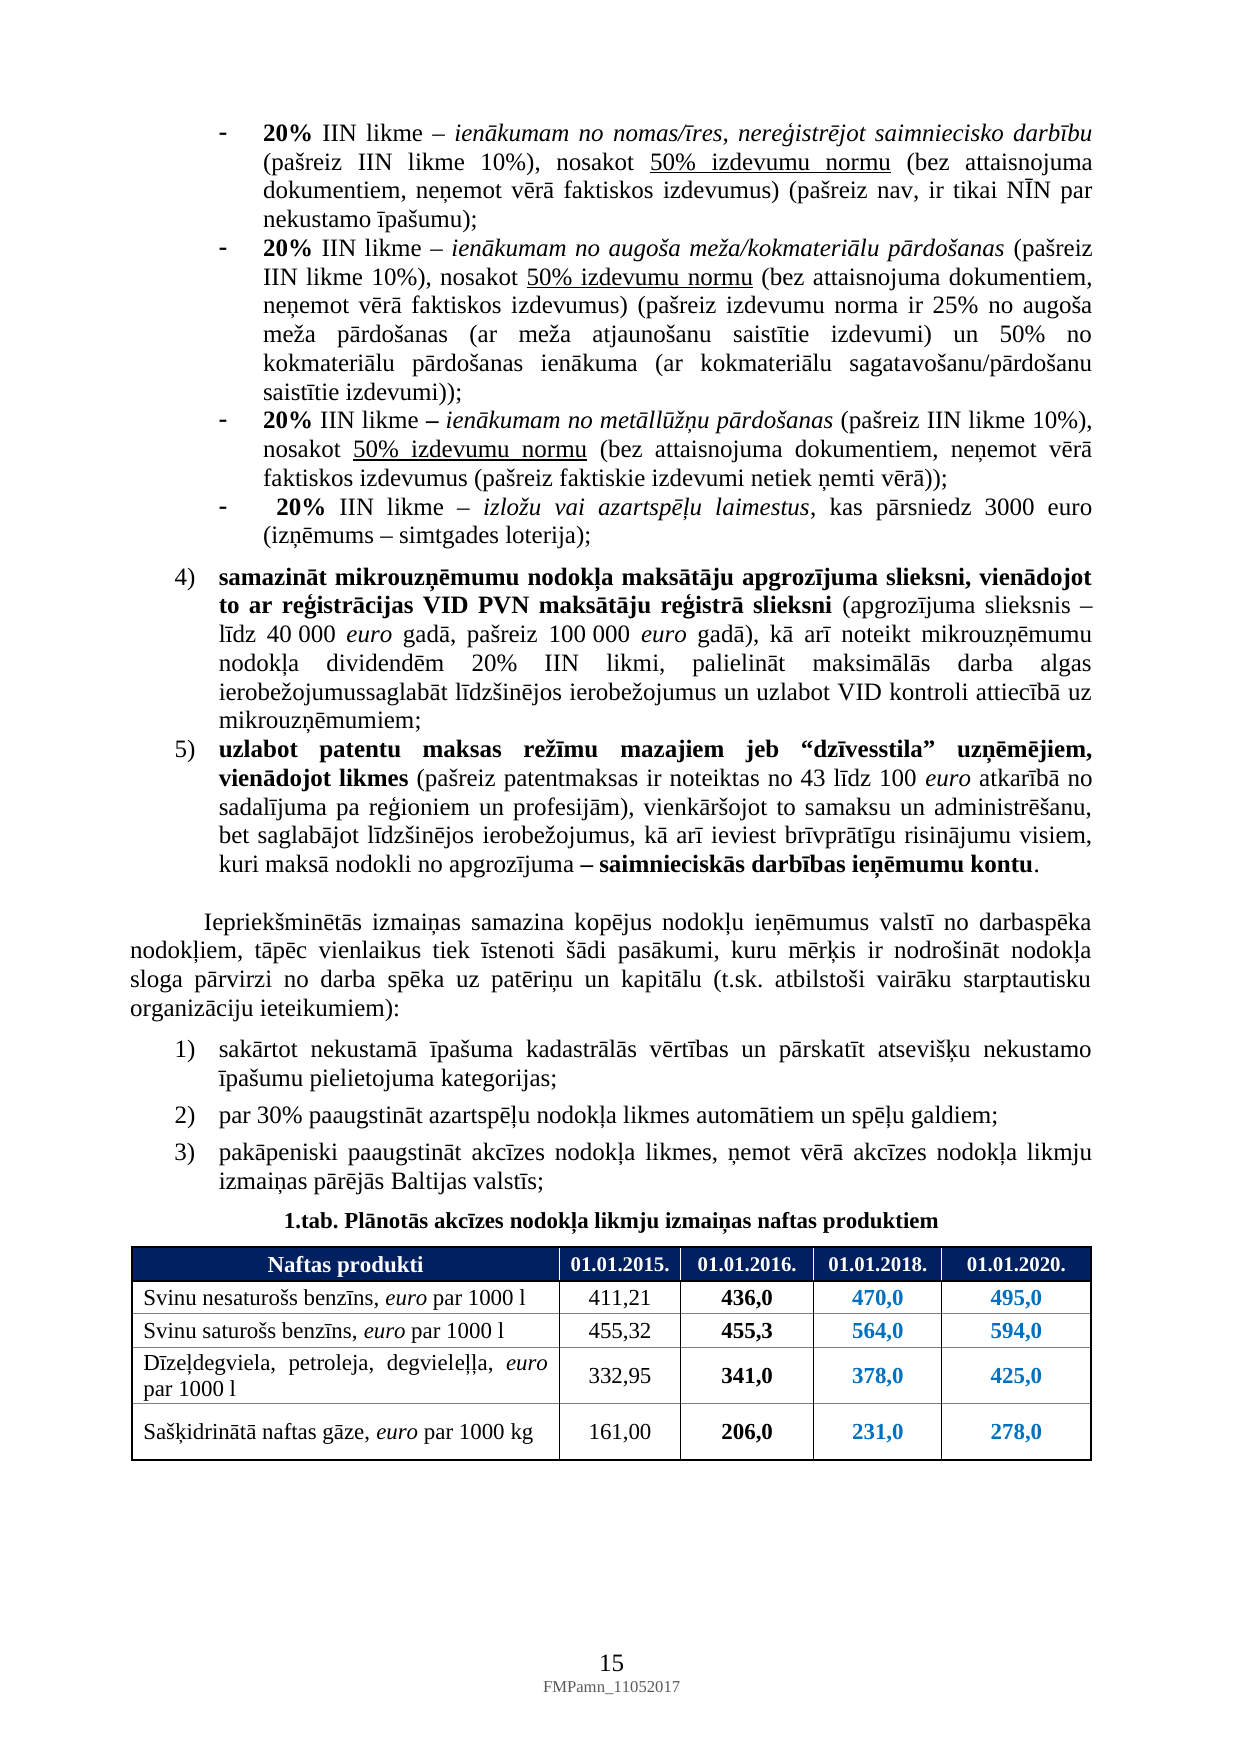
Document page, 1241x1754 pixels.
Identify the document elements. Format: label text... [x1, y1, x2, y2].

table_cell 332,95 [560, 1348, 680, 1403]
table_cell 341,0 [681, 1348, 813, 1403]
table_cell 231,0 [814, 1404, 941, 1459]
table_cell 470,0 [814, 1282, 941, 1313]
table_cell 455,3 [681, 1314, 813, 1347]
table_cell 564,0 [814, 1314, 941, 1347]
text 1) sakārtot nekustamā īpašuma kadastrālās vērtības un pārskatīt atsevišķu nekustamo īpašumu pielietojuma kategorijas; [174, 1034, 1093, 1092]
table_cell Svinu nesaturošs benzīns, euro par 1000 l [133, 1282, 559, 1313]
table_cell 455,32 [560, 1314, 680, 1347]
table_cell Dīzeļdegviela, petroleja, degvieleļļa, euro par 1000 l [133, 1348, 559, 1403]
table_header Naftas produkti [133, 1248, 559, 1280]
table_cell 594,0 [942, 1314, 1090, 1347]
table_header 01.01.2015. [560, 1248, 680, 1280]
table_cell 378,0 [814, 1348, 941, 1403]
table_header 01.01.2020. [942, 1248, 1090, 1280]
text 3) pakāpeniski paaugstināt akcīzes nodokļa likmes, ņemot vērā akcīzes nodokļa likmju izmaiņas pārējās Baltijas valstīs; [174, 1137, 1093, 1195]
list 20% IIN likme – izložu vai azartspēļu laimestus, kas pārsniedz 3000 euro (izņēmums – simtgades loterija); [218, 492, 1093, 549]
table_cell 436,0 [681, 1282, 813, 1313]
list 20% IIN likme – ienākumam no augoša meža/kokmateriālu pārdošanas (pašreiz IIN likme 10%), nosakot 50% izdevumu normu (bez attaisnojuma dokumentiem, neņemot vērā faktiskos izdevumus) (pašreiz izdevumu norma ir 25% no augoša meža pārdošanas (ar meža atjaunošanu saistītie izdevumi) un 50% no kokmateriālu pārdošanas ienākuma (ar kokmateriālu sagatavošanu/pārdošanu saistītie izdevumi)); [218, 233, 1093, 406]
text 2) par 30% paaugstināt azartspēļu nodokļa likmes automātiem un spēļu galdiem; [174, 1100, 1093, 1129]
table_header 01.01.2016. [681, 1248, 813, 1280]
table_cell 161,00 [560, 1404, 680, 1459]
table_cell 206,0 [681, 1404, 813, 1459]
list uzlabot patentu maksas režīmu mazajiem jeb “dzīvesstila” uzņēmējiem, vienādojot likmes (pašreiz patentmaksas ir noteiktas no 43 līdz 100 euro atkarībā no sadalījuma pa reģioniem un profesijām), vienkāršojot to samaksu un administrēšanu, bet saglabājot līdzšinējos ierobežojumus, kā arī ieviest brīvprātīgu risinājumu visiem, kuri maksā nodokli no apgrozījuma – saimnieciskās darbības ieņēmumu kontu. [174, 734, 1093, 878]
table_cell 425,0 [942, 1348, 1090, 1403]
table_header 01.01.2018. [814, 1248, 941, 1280]
table_cell 411,21 [560, 1282, 680, 1313]
table_cell Svinu saturošs benzīns, euro par 1000 l [133, 1314, 559, 1347]
table_cell 495,0 [942, 1282, 1090, 1313]
list 20% IIN likme – ienākumam no metāllūžņu pārdošanas (pašreiz IIN likme 10%), nosakot 50% izdevumu normu (bez attaisnojuma dokumentiem, neņemot vērā faktiskos izdevumus (pašreiz faktiskie izdevumi netiek ņemti vērā)); [218, 406, 1093, 492]
text Iepriekšminētās izmaiņas samazina kopējus nodokļu ieņēmumus valstī no darbaspēka nodokļiem, tāpēc vienlaikus tiek īstenoti šādi pasākumi, kuru mērķis ir nodrošināt nodokļa sloga pārvirzi no darba spēka uz patēriņu un kapitālu (t.sk. atbilstoši vairāku starptautisku organizāciju ieteikumiem): [130, 907, 1093, 1022]
table_cell 278,0 [942, 1404, 1090, 1459]
list 20% IIN likme – ienākumam no nomas/īres, nereģistrējot saimniecisko darbību (pašreiz IIN likme 10%), nosakot 50% izdevumu normu (bez attaisnojuma dokumentiem, neņemot vērā faktiskos izdevumus) (pašreiz nav, ir tikai NĪN par nekustamo īpašumu); [218, 118, 1093, 233]
text 1.tab. Plānotās akcīzes nodokļa likmju izmaiņas naftas produktiem [130, 1207, 1093, 1234]
list samazināt mikrouzņēmumu nodokļa maksātāju apgrozījuma slieksni, vienādojot to ar reģistrācijas VID PVN maksātāju reģistrā slieksni (apgrozījuma slieksnis – līdz 40 000 euro gadā, pašreiz 100 000 euro gadā), kā arī noteikt mikrouzņēmumu nodokļa dividendēm 20% IIN likmi, palielināt maksimālās darba algas ierobežojumussaglabāt līdzšinējos ierobežojumus un uzlabot VID kontroli attiecībā uz mikrouzņēmumiem; [174, 562, 1093, 734]
table_cell Sašķidrinātā naftas gāze, euro par 1000 kg [133, 1404, 559, 1459]
